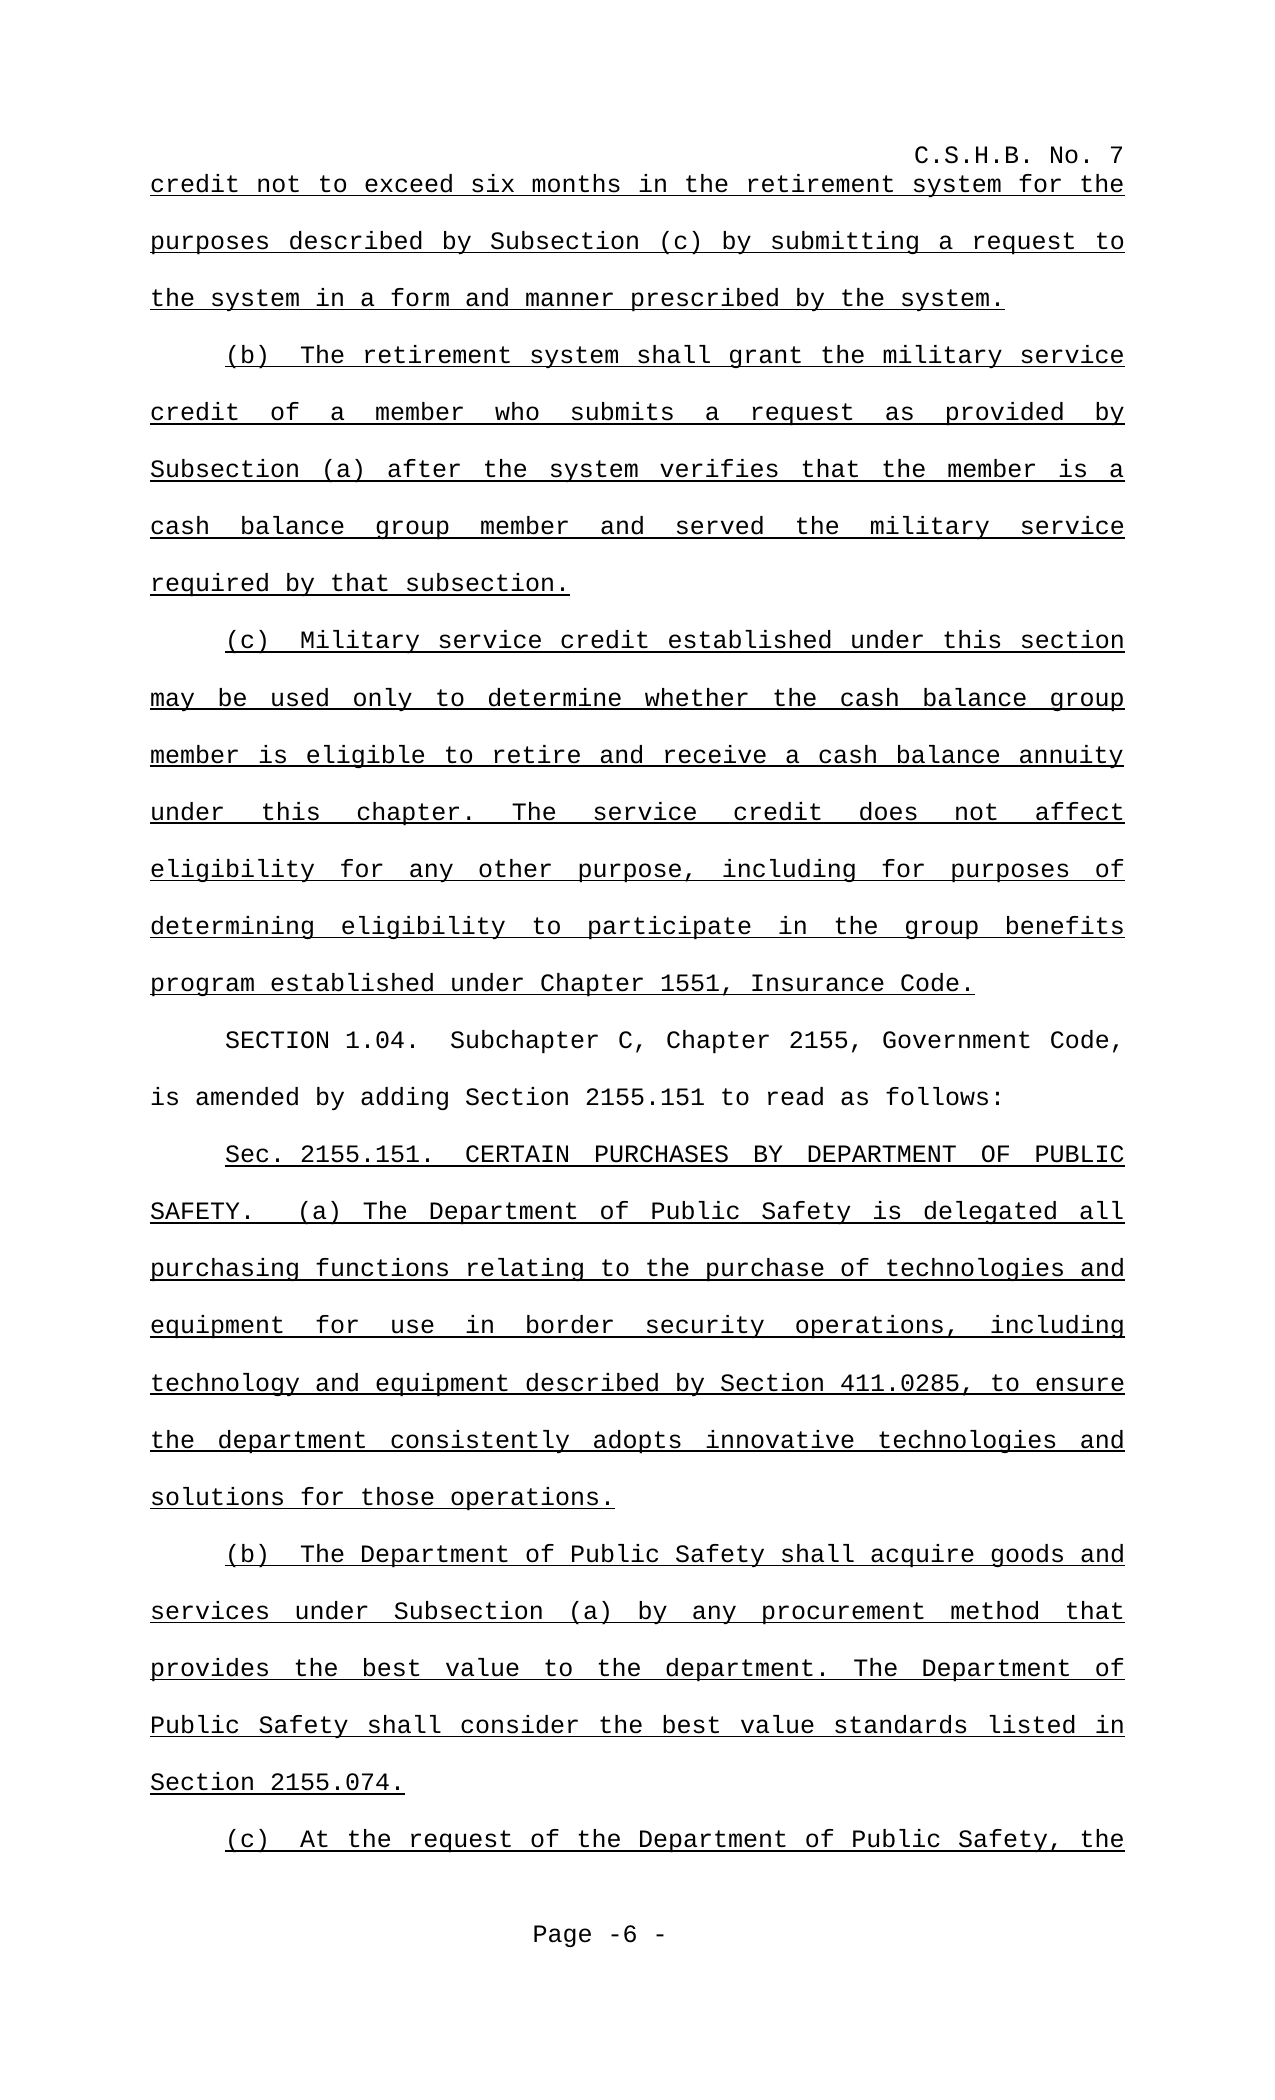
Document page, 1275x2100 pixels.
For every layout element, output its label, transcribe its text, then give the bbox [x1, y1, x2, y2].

text (c) Military service credit established under this section may be used only to determine whether the cash balance group member is eligible to retire and receive a cash balance annuity under this chapter. The service credit does not affect eligibility for any other purpose, including for purposes of determining eligibility to participate in the group benefits program established under Chapter 1551, Insurance Code. [150, 881, 1125, 937]
text Sec. 2155.151. CERTAIN PURCHASES BY DEPARTMENT OF PUBLIC SAFETY. (a) The Department of Public Safety is delegated all purchasing functions relating to the purchase of technologies and equipment for use in border security operations, including technology and equipment described by Section 411.0285, to ensure the department consistently adopts innovative technologies and solutions for those operations. [150, 1395, 1125, 1450]
text Sec. 2155.151. CERTAIN PURCHASES BY DEPARTMENT OF PUBLIC SAFETY. (a) The Department of Public Safety is delegated all purchasing functions relating to the purchase of technologies and equipment for use in border security operations, including technology and equipment described by Section 411.0285, to ensure the department consistently adopts innovative technologies and solutions for those operations. [150, 1452, 1125, 1513]
text (c) Military service credit established under this section may be used only to determine whether the cash balance group member is eligible to retire and receive a cash balance annuity under this chapter. The service credit does not affect eligibility for any other purpose, including for purposes of determining eligibility to participate in the group benefits program established under Chapter 1551, Insurance Code. [150, 938, 1125, 999]
text (c) Military service credit established under this section may be used only to determine whether the cash balance group member is eligible to retire and receive a cash balance annuity under this chapter. The service credit does not affect eligibility for any other purpose, including for purposes of determining eligibility to participate in the group benefits program established under Chapter 1551, Insurance Code. [150, 710, 1125, 822]
text (b) The Department of Public Safety shall acquire goods and services under Subsection (a) by any procurement method that provides the best value to the department. The Department of Public Safety shall consider the best value standards listed in Section 2155.074. [150, 1680, 1125, 1736]
text (b) The Department of Public Safety shall acquire goods and services under Subsection (a) by any procurement method that provides the best value to the department. The Department of Public Safety shall consider the best value standards listed in Section 2155.074. [150, 1623, 1125, 1679]
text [150, 1827, 1125, 1855]
text (b) The retirement system shall grant the military service credit of a member who submits a request as provided by Subsection (a) after the system verifies that the member is a cash balance group member and served the military service required by that subsection. [150, 425, 1125, 480]
text (b) The Department of Public Safety shall acquire goods and services under Subsection (a) by any procurement method that provides the best value to the department. The Department of Public Safety shall consider the best value standards listed in Section 2155.074. [150, 1737, 1125, 1798]
text (c) Military service credit established under this section may be used only to determine whether the cash balance group member is eligible to retire and receive a cash balance annuity under this chapter. The service credit does not affect eligibility for any other purpose, including for purposes of determining eligibility to participate in the group benefits program established under Chapter 1551, Insurance Code. [150, 824, 1125, 880]
text Sec. 2155.151. CERTAIN PURCHASES BY DEPARTMENT OF PUBLIC SAFETY. (a) The Department of Public Safety is delegated all purchasing functions relating to the purchase of technologies and equipment for use in border security operations, including technology and equipment described by Section 411.0285, to ensure the department consistently adopts innovative technologies and solutions for those operations. [150, 1224, 1125, 1279]
text (b) The retirement system shall grant the military service credit of a member who submits a request as provided by Subsection (a) after the system verifies that the member is a cash balance group member and served the military service required by that subsection. [150, 482, 1125, 537]
text Sec. 2155.151. CERTAIN PURCHASES BY DEPARTMENT OF PUBLIC SAFETY. (a) The Department of Public Safety is delegated all purchasing functions relating to the purchase of technologies and equipment for use in border security operations, including technology and equipment described by Section 411.0285, to ensure the department consistently adopts innovative technologies and solutions for those operations. [150, 1281, 1125, 1336]
text Sec. 2155.151. CERTAIN PURCHASES BY DEPARTMENT OF PUBLIC SAFETY. (a) The Department of Public Safety is delegated all purchasing functions relating to the purchase of technologies and equipment for use in border security operations, including technology and equipment described by Section 411.0285, to ensure the department consistently adopts innovative technologies and solutions for those operations. [150, 1142, 1125, 1222]
text SECTION 1.04. Subchapter C, Chapter 2155, Government Code, is amended by adding Section 2155.151 to read as follows: [150, 1027, 1125, 1113]
text (c) Military service credit established under this section may be used only to determine whether the cash balance group member is eligible to retire and receive a cash balance annuity under this chapter. The service credit does not affect eligibility for any other purpose, including for purposes of determining eligibility to participate in the group benefits program established under Chapter 1551, Insurance Code. [150, 628, 1125, 708]
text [150, 171, 1125, 195]
text Sec. 2155.151. CERTAIN PURCHASES BY DEPARTMENT OF PUBLIC SAFETY. (a) The Department of Public Safety is delegated all purchasing functions relating to the purchase of technologies and equipment for use in border security operations, including technology and equipment described by Section 411.0285, to ensure the department consistently adopts innovative technologies and solutions for those operations. [150, 1338, 1125, 1393]
text (b) The Department of Public Safety shall acquire goods and services under Subsection (a) by any procurement method that provides the best value to the department. The Department of Public Safety shall consider the best value standards listed in Section 2155.074. [150, 1541, 1125, 1622]
text (b) The retirement system shall grant the military service credit of a member who submits a request as provided by Subsection (a) after the system verifies that the member is a cash balance group member and served the military service required by that subsection. [150, 342, 1125, 423]
text (b) The retirement system shall grant the military service credit of a member who submits a request as provided by Subsection (a) after the system verifies that the member is a cash balance group member and served the military service required by that subsection. [150, 539, 1125, 599]
